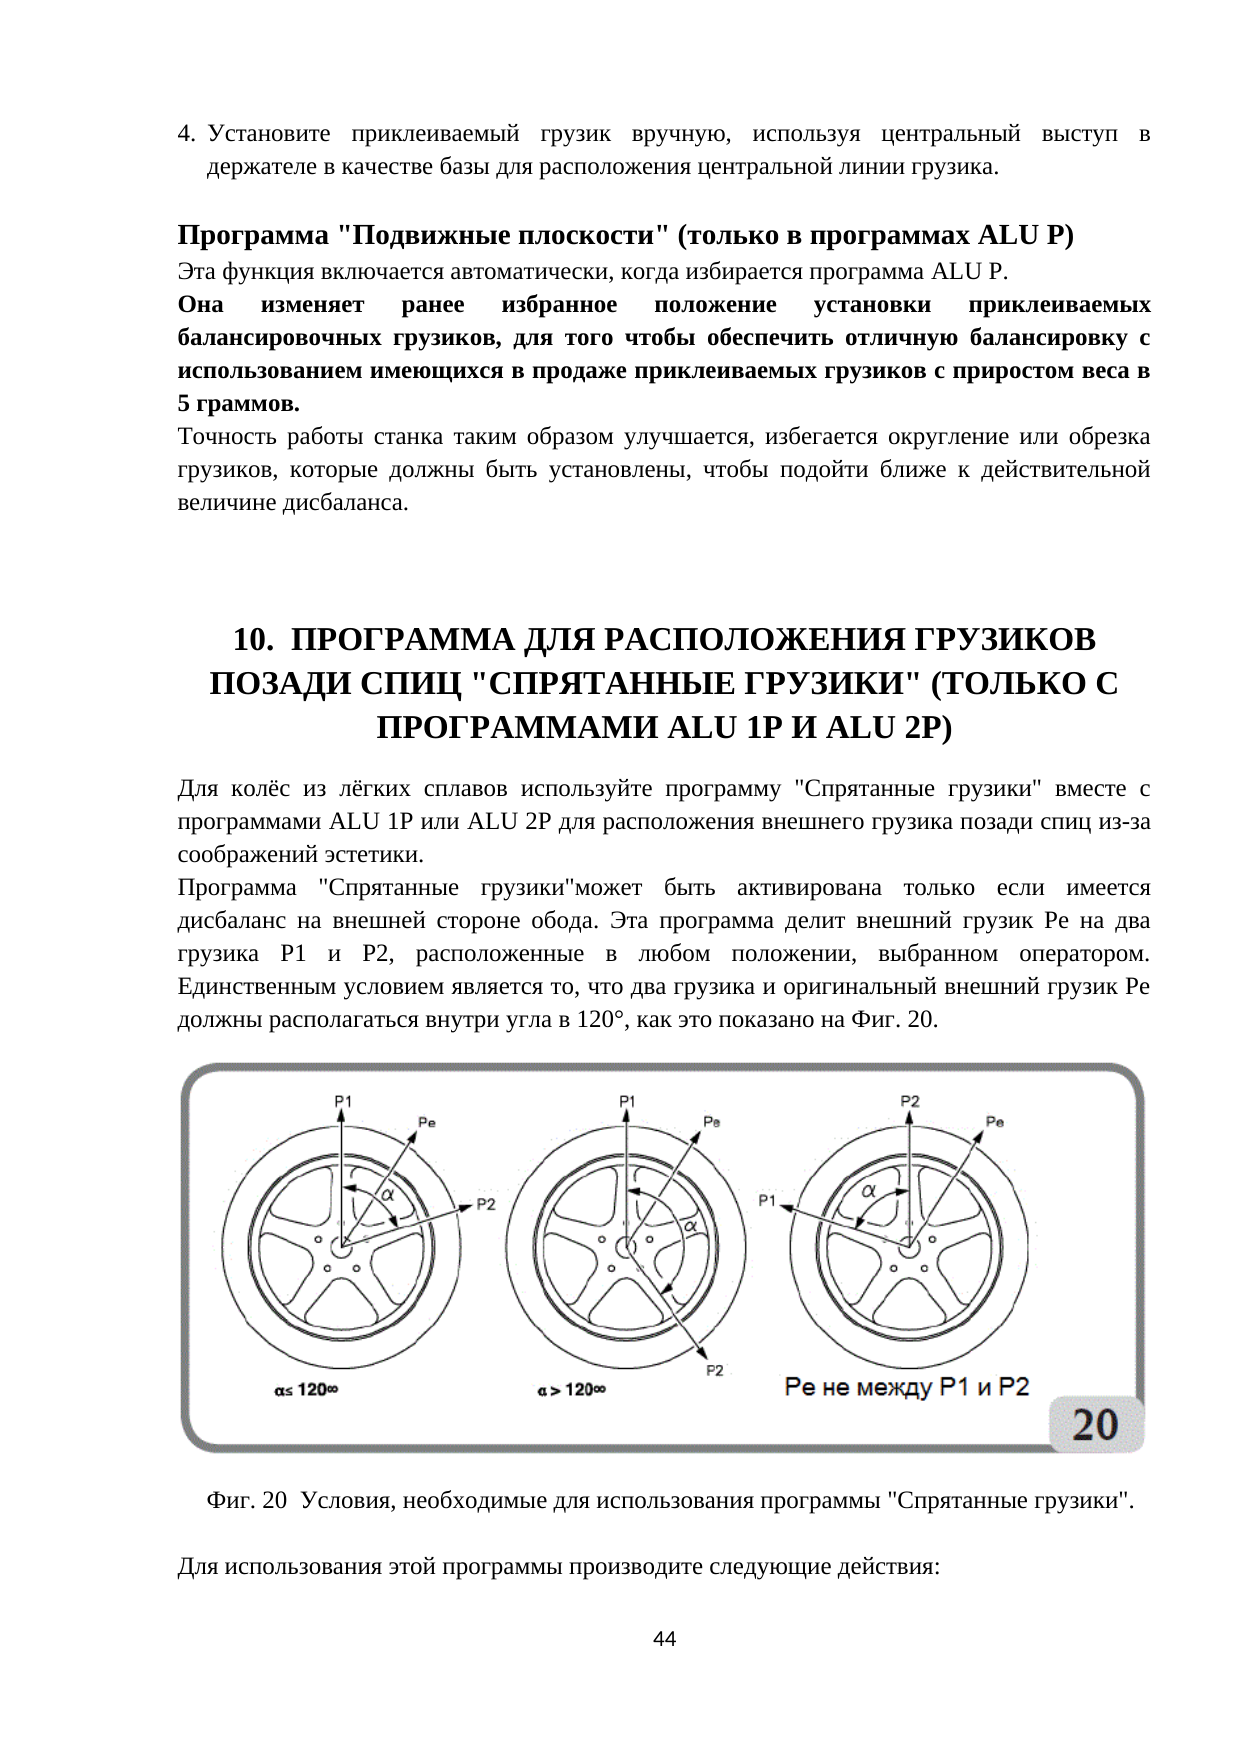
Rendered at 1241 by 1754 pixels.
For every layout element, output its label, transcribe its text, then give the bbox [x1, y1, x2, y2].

text Программа "Подвижные плоскости" (только в программах ALU P) [177, 217, 1152, 251]
text 4. Установите приклеиваемый грузик вручную, используя центральный выступ в держателе в качестве базы для расположения центральной линии грузика. [177, 118, 1152, 180]
text Программа "Спрятанные грузики"может быть активирована только если имеется дисбаланс на внешней стороне обода. Эта программа делит внешний грузик Ре на два грузика Р1 и Р2, расположенные в любом положении, выбранном оператором. Единственным условием является то, что два грузика и оригинальный внешний грузик Ре должны располагаться внутри угла в 120°, как это показано на Фиг. 20. [177, 872, 1152, 1033]
text Она изменяет ранее избранное положение установки приклеиваемых балансировочных грузиков, для того чтобы обеспечить отличную балансировку с использованием имеющихся в продаже приклеиваемых грузиков с приростом веса в 5 граммов. [177, 289, 1152, 417]
text Для использования этой программы производите следующие действия: [177, 1551, 1152, 1580]
text Эта функция включается автоматически, когда избирается программа ALU P. [177, 256, 1152, 284]
text 10. ПРОГРАММА ДЛЯ РАСПОЛОЖЕНИЯ ГРУЗИКОВ ПОЗАДИ СПИЦ "СПРЯТАННЫЕ ГРУЗИКИ" (ТОЛЬКО С ПРОГРАММАМИ ALU 1P И ALU 2P) [177, 619, 1152, 745]
text Фиг. 20 Условия, необходимые для использования программы "Спрятанные грузики". [177, 1485, 1152, 1514]
text Для колёс из лёгких сплавов используйте программу "Спрятанные грузики" вместе с программами ALU 1P или ALU 2P для расположения внешнего грузика позади спиц из-за соображений эстетики. [177, 773, 1152, 868]
picture [177, 1059, 1152, 1460]
text Точность работы станка таким образом улучшается, избегается округление или обрезка грузиков, которые должны быть установлены, чтобы подойти ближе к действительной величине дисбаланса. [177, 421, 1152, 516]
